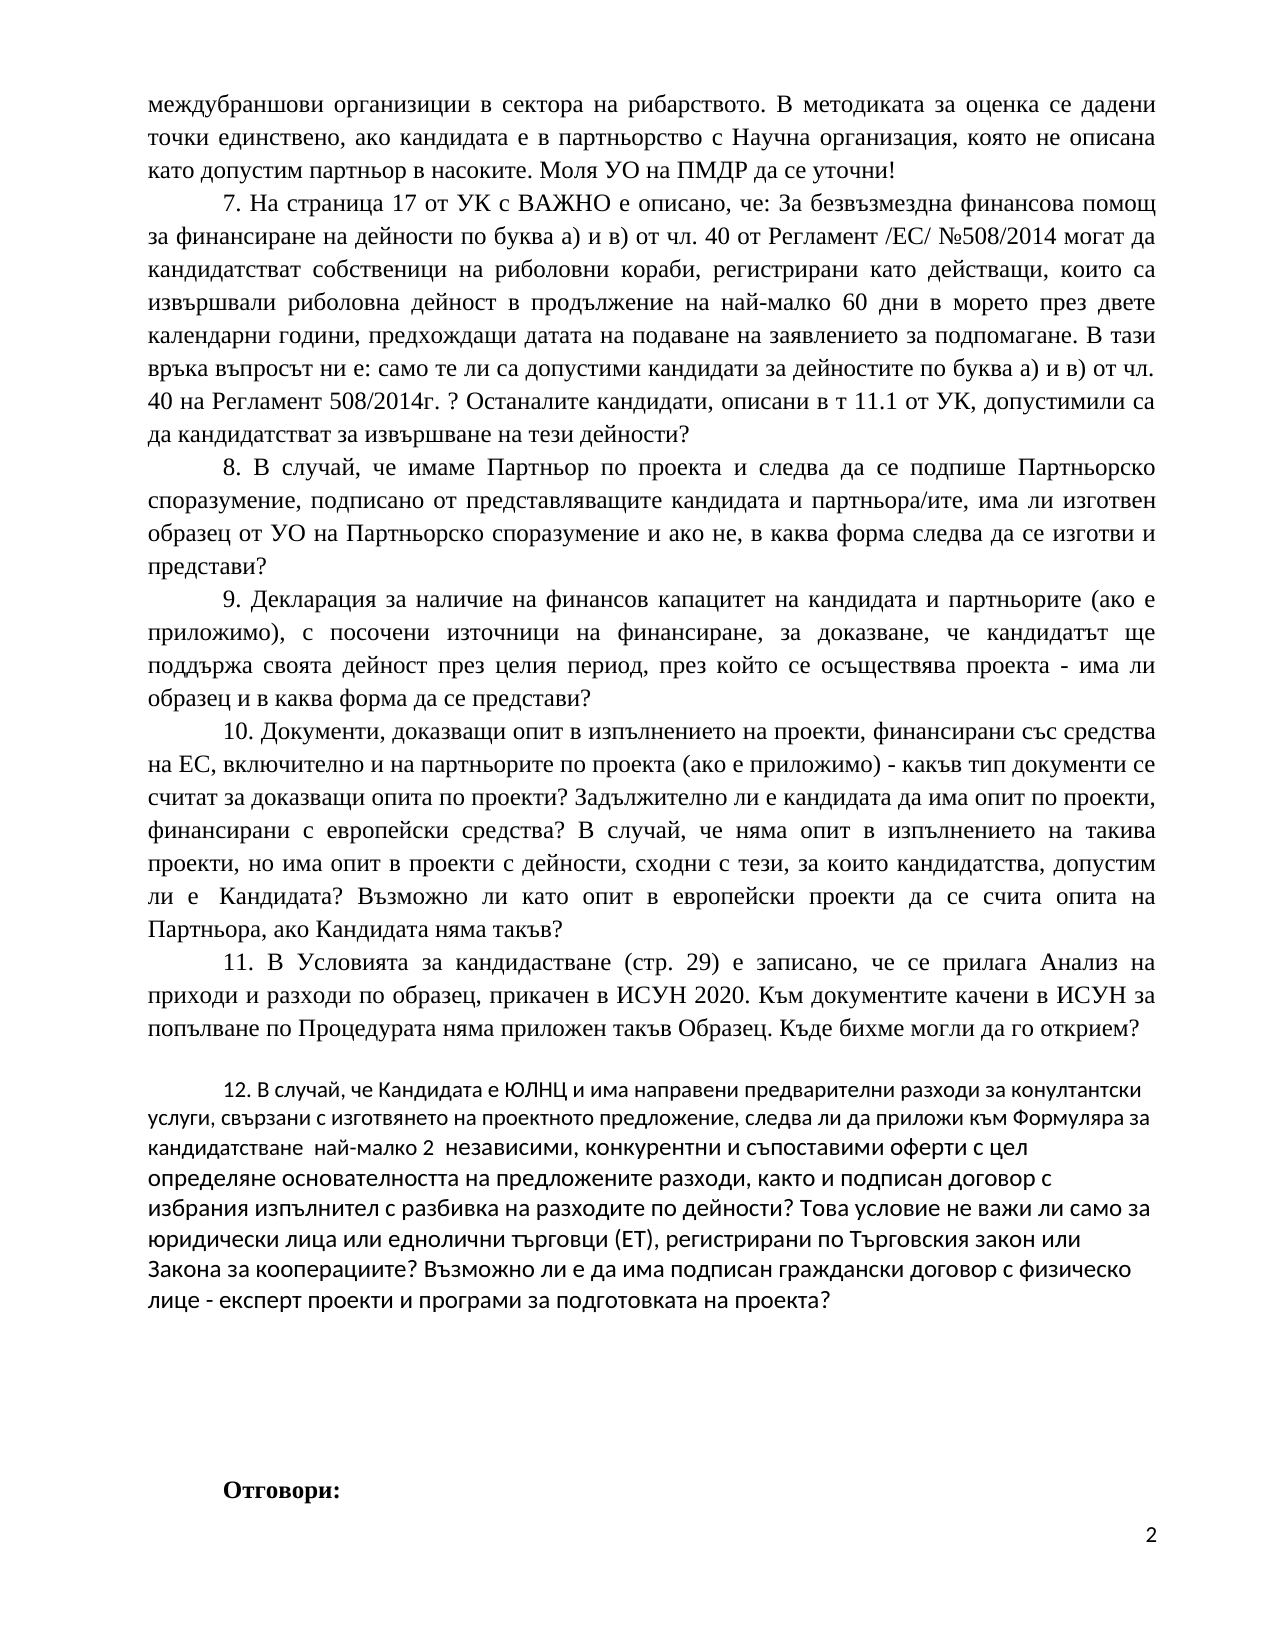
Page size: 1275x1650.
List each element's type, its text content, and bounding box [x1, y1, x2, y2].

text Отговори: [148, 1475, 1157, 1504]
list 10. Документи, доказващи опит в изпълнението на проекти, финансирани със средства на ЕС, включително и на партньорите по проекта (ако е приложимо) - какъв тип документи се считат за доказващи опита по проекти? Задължително ли е кандидата да има опит по проекти, финансирани с европейски средства? В случай, че няма опит в изпълнението на такива проекти, но има опит в проекти с дейности, сходни с тези, за които кандидатства, допустим ли е Кандидата? Възможно ли като опит в европейски проекти да се счита опита на Партньора, ако Кандидата няма такъв? [148, 716, 1157, 943]
list 7. На страница 17 от УК с ВАЖНО е описано, че: За безвъзмездна финансова помощ за финансиране на дейности по буква а) и в) от чл. 40 от Регламент /ЕС/ №508/2014 могат да кандидатстват собственици на риболовни кораби, регистрирани като действащи, които са извършвали риболовна дейност в продължение на най-малко 60 дни в морето през двете календарни години, предхождащи датата на подаване на заявлението за подпомагане. В тази връка въпросът ни е: само те ли са допустими кандидати за дейностите по буква а) и в) от чл. 40 на Регламент 508/2014г. ? Останалите кандидати, описани в т 11.1 от УК, допустимили са да кандидатстват за извършване на тези дейности? [148, 188, 1157, 448]
list 9. Декларация за наличие на финансов капацитет на кандидата и партньорите (ако е приложимо), с посочени източници на финансиране, за доказване, че кандидатът ще поддържа своята дейност през целия период, през който се осъществява проекта - има ли образец и в каква форма да се представи? [148, 584, 1157, 712]
list 11. В Условията за кандидастване (стр. 29) е записано, че се прилага Анализ на приходи и разходи по образец, прикачен в ИСУН 2020. Към документите качени в ИСУН за попълване по Процедурата няма приложен такъв Образец. Къде бихме могли да го открием? [148, 947, 1157, 1042]
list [148, 89, 1157, 183]
list 8. В случай, че имаме Партньор по проекта и следва да се подпише Партньорско споразумение, подписано от представляващите кандидата и партньора/ите, има ли изготвен образец от УО на Партньорско споразумение и ако не, в каква форма следва да се изготви и представи? [148, 452, 1157, 580]
text 12. В случай, че Кандидата е ЮЛНЦ и има направени предварителни разходи за конултантски услуги, свързани с изготвянето на проектното предложение, следва ли да приложи към Формуляра за кандидатстване най-малко 2 независими, конкурентни и съпоставими оферти с цел определяне основателността на предложените разходи, както и подписан договор с избрания изпълнител с разбивка на разходите по дейности? Това условие не важи ли само за юридически лица или еднолични търговци (ЕТ), регистрирани по Търговския закон или Закона за кооперациите? Възможно ли е да има подписан граждански договор с физическо лице - експерт проекти и програми за подготовката на проекта? [148, 1075, 1157, 1314]
